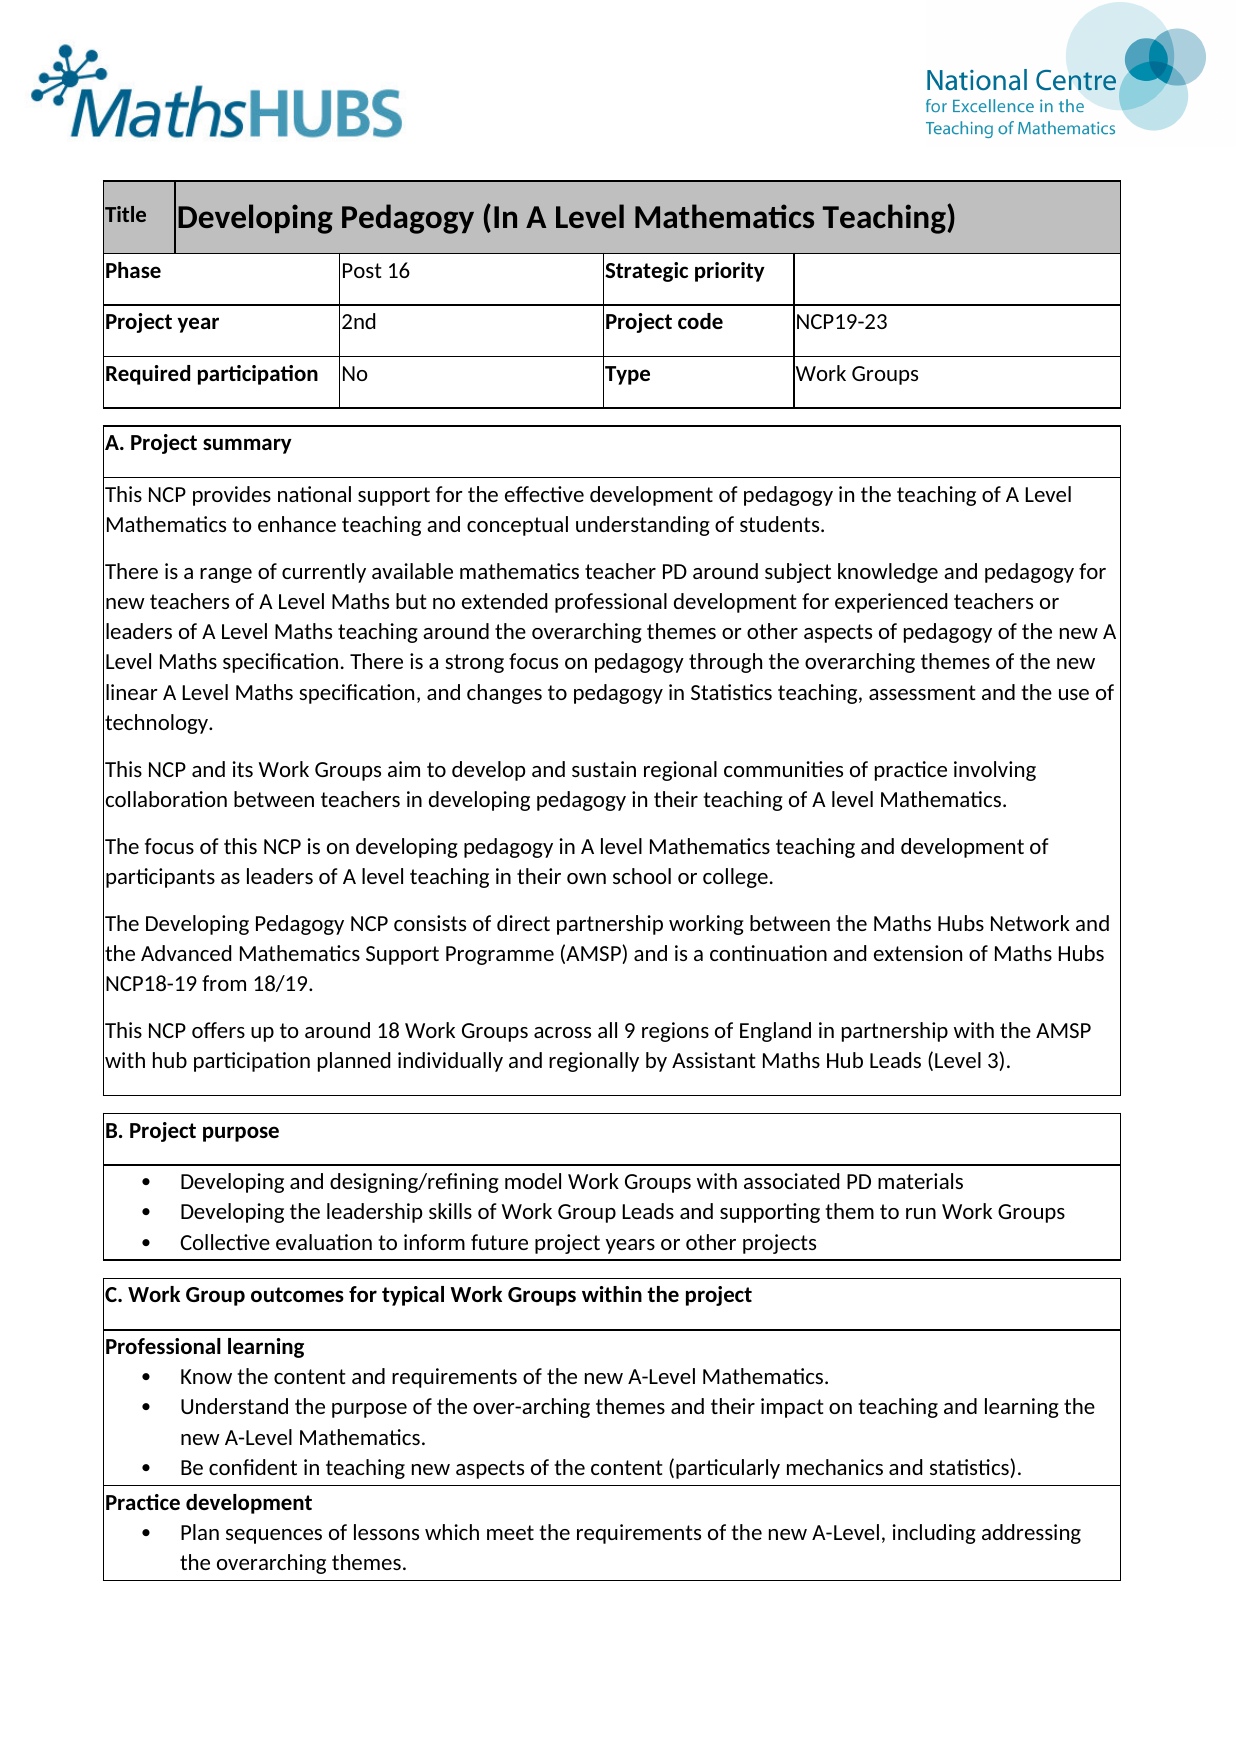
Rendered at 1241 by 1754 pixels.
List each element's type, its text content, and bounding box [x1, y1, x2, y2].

table_cell Post 16 [340, 254, 603, 304]
table_cell Phase [104, 254, 339, 304]
table_header C. Work Group outcomes for typical Work Groups within the project [104, 1279, 1120, 1329]
table_cell Professional learning Know the content and requirements of the new A-Level Mathematics. Understand the purpose of the over-arching themes and their impact on teaching and learning the new A-Level Mathematics. Be confident in teaching new aspects of the content (particularly mechanics and statistics). [104, 1331, 1120, 1484]
table_cell NCP19-23 [795, 306, 1120, 356]
picture [8, 22, 423, 159]
table_header B. Project purpose [104, 1114, 1120, 1164]
table_cell No [340, 357, 603, 407]
table_cell Project code [604, 306, 793, 356]
table_cell Type [604, 357, 793, 407]
table_header Developing Pedagogy (In A Level Mathematics Teaching) [176, 182, 1120, 253]
table_header Title [104, 182, 174, 253]
table_cell Work Groups [795, 357, 1120, 407]
table_cell Project year [104, 306, 339, 356]
table_cell 2nd [340, 306, 603, 356]
table_cell This NCP provides national support for the effective development of pedagogy in the teaching of A Level Mathematics to enhance teaching and conceptual understanding of students. There is a range of currently available mathematics teacher PD around subject knowledge and pedagogy for new teachers of A Level Maths but no extended professional development for experienced teachers or leaders of A Level Maths teaching around the overarching themes or other aspects of pedagogy of the new A Level Maths specification. There is a strong focus on pedagogy through the overarching themes of the new linear A Level Maths specification, and changes to pedagogy in Statistics teaching, assessment and the use of technology. This NCP and its Work Groups aim to develop and sustain regional communities of practice involving collaboration between teachers in developing pedagogy in their teaching of A level Mathematics. The focus of this NCP is on developing pedagogy in A level Mathematics teaching and development of participants as leaders of A level teaching in their own school or college. The Developing Pedagogy NCP consists of direct partnership working between the Maths Hubs Network and the Advanced Mathematics Support Programme (AMSP) and is a continuation and extension of Maths Hubs NCP18-19 from 18/19. This NCP offers up to around 18 Work Groups across all 9 regions of England in partnership with the AMSP with hub participation planned individually and regionally by Assistant Maths Hub Leads (Level 3). [104, 478, 1120, 1095]
picture [925, 0, 1236, 147]
table_cell [795, 254, 1120, 304]
table_cell Required participation [104, 357, 339, 407]
table_header A. Project summary [104, 427, 1120, 477]
table_cell Strategic priority [604, 254, 793, 304]
table_cell Developing and designing/refining model Work Groups with associated PD materials Developing the leadership skills of Work Group Leads and supporting them to run Work Groups Collective evaluation to inform future project years or other projects [104, 1166, 1120, 1259]
